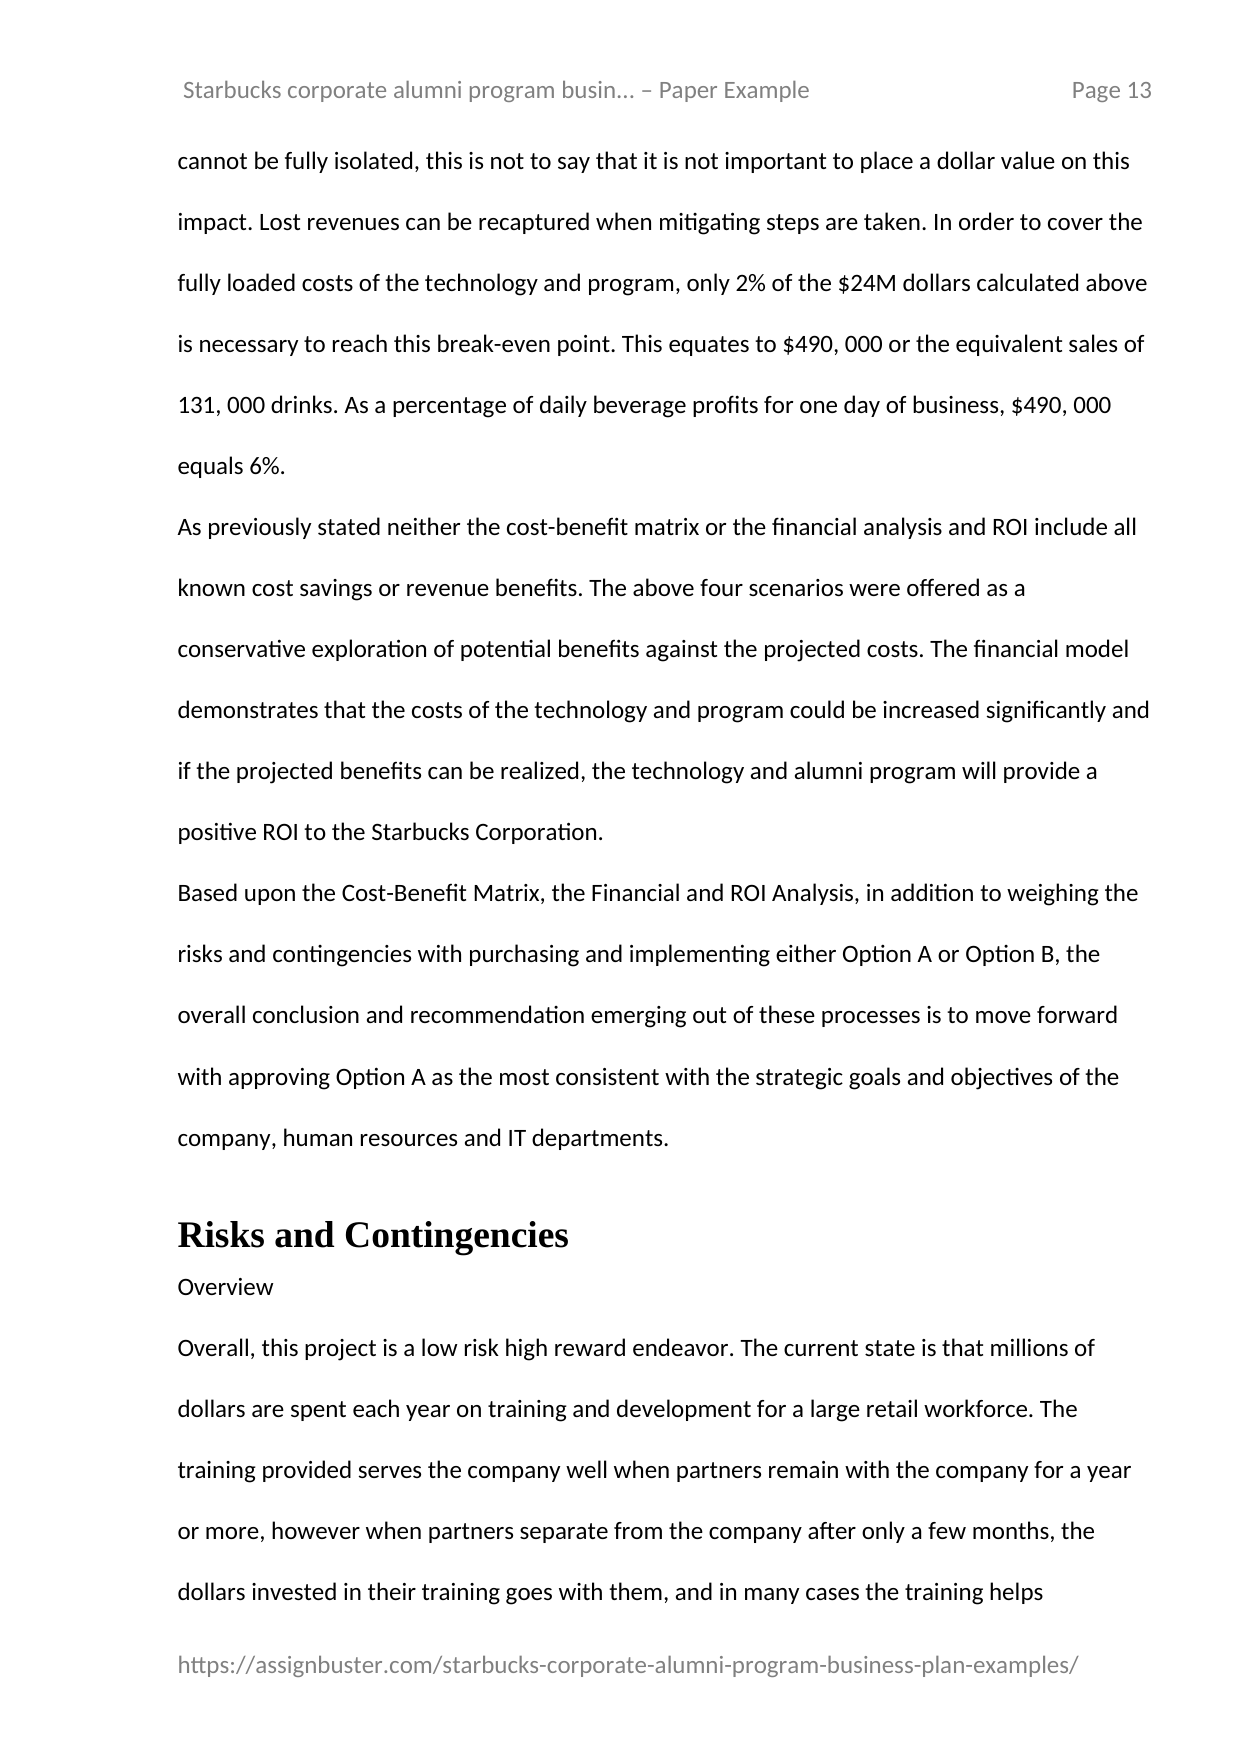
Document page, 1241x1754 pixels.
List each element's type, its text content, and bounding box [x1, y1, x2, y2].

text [177, 1271, 1152, 1607]
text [177, 145, 1152, 1152]
subtitle Risks and Contingencies [177, 1212, 1152, 1255]
